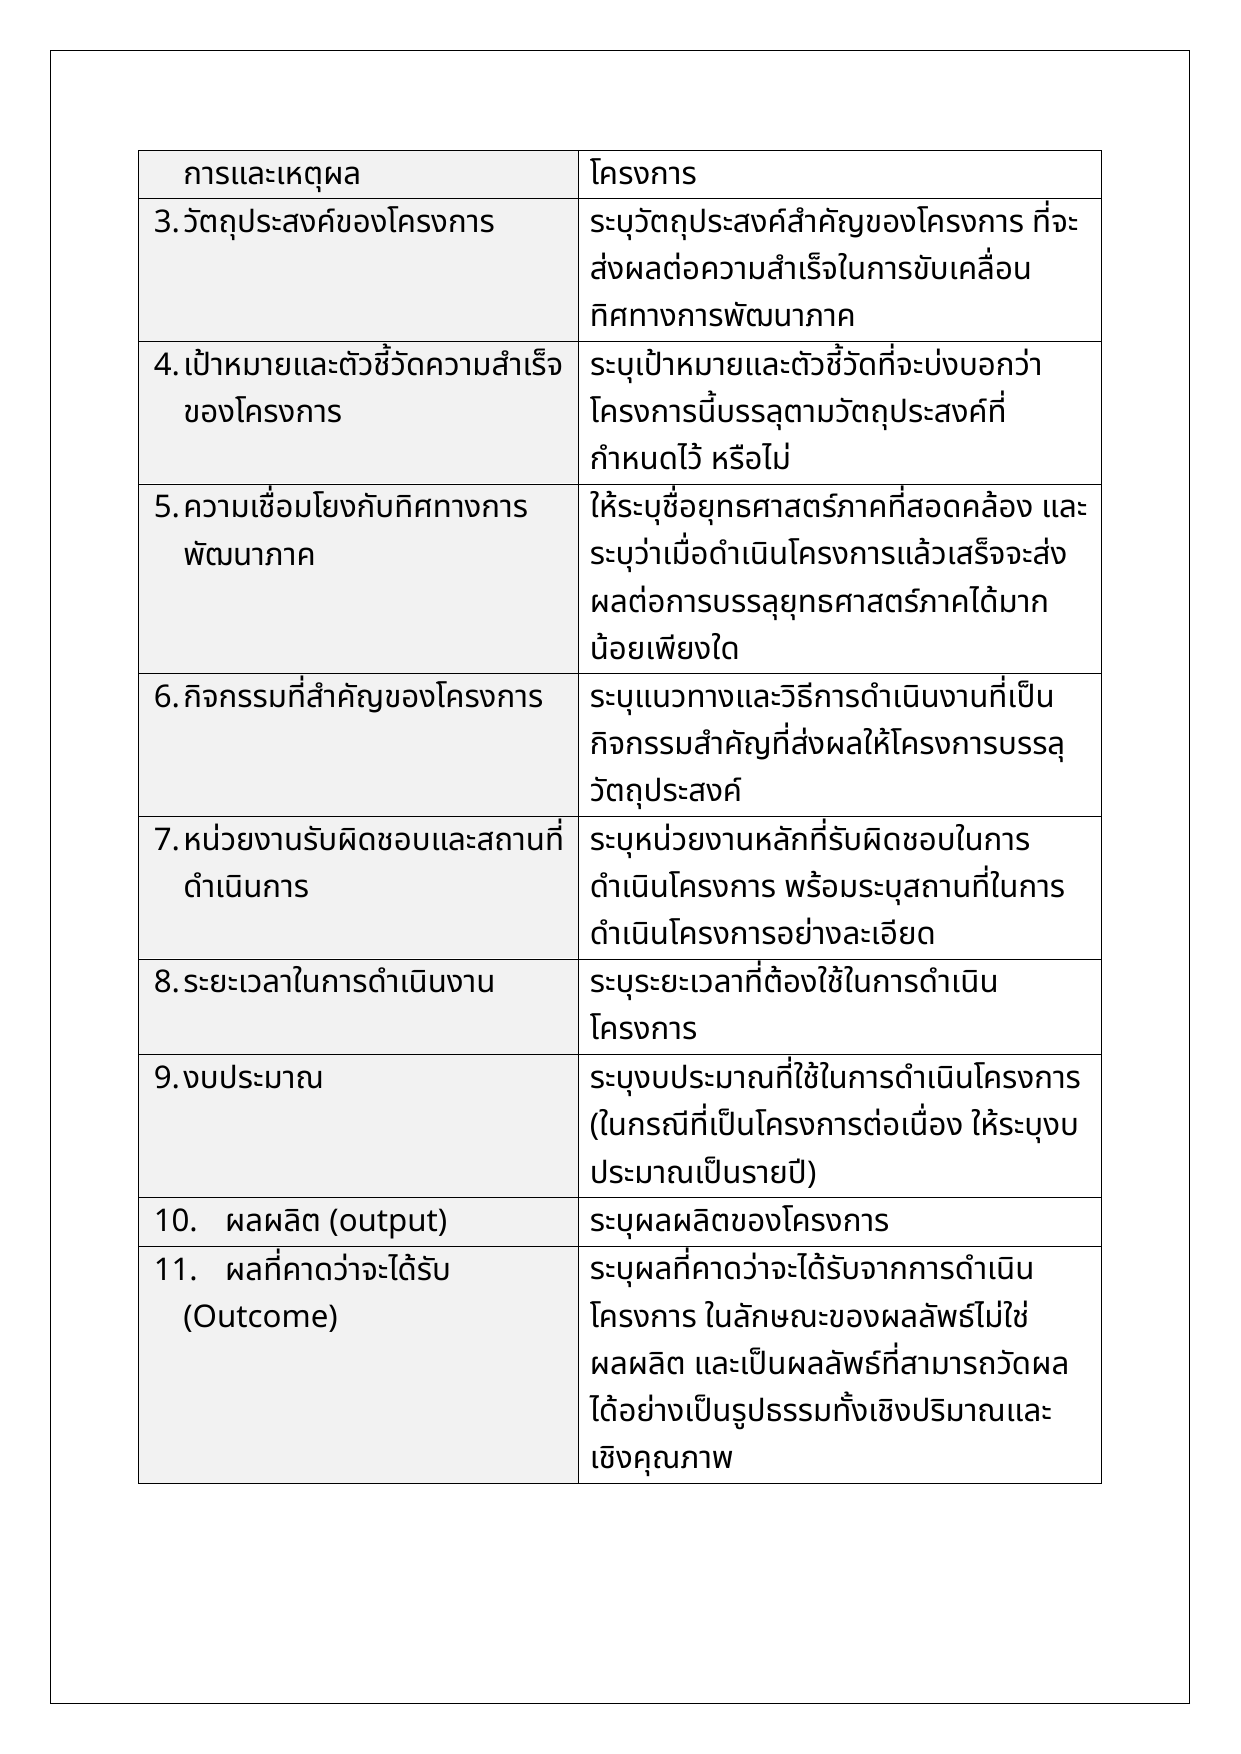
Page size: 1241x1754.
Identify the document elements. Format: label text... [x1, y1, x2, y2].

table_cell งบประมาณ [139, 1055, 578, 1197]
table_cell ระบุวัตถุประสงค์สำคัญของโครงการ ที่จะส่งผลต่อความสำเร็จในการขับเคลื่อนทิศทางการพัฒนาภาค [579, 199, 1101, 341]
table_cell หน่วยงานรับผิดชอบและสถานที่ดำเนินการ [139, 817, 578, 958]
table_cell เป้าหมายและตัวชี้วัดความสำเร็จของโครงการ [139, 342, 578, 483]
table_cell ระบุผลผลิตของโครงการ [579, 1198, 1101, 1246]
table_cell ให้ระบุชื่อยุทธศาสตร์ภาคที่สอดคล้อง และระบุว่าเมื่อดำเนินโครงการแล้วเสร็จจะส่งผลต่อการบรรลุยุทธศาสตร์ภาคได้มากน้อยเพียงใด [579, 485, 1101, 673]
table_cell ระบุเป้าหมายและตัวชี้วัดที่จะบ่งบอกว่าโครงการนี้บรรลุตามวัตถุประสงค์ที่กำหนดไว้ หรือไม่ [579, 342, 1101, 483]
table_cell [579, 151, 1101, 198]
table_cell ระบุแนวทางและวิธีการดำเนินงานที่เป็นกิจกรรมสำคัญที่ส่งผลให้โครงการบรรลุวัตถุประสงค์ [579, 674, 1101, 816]
table_cell ระบุงบประมาณที่ใช้ในการดำเนินโครงการ (ในกรณีที่เป็นโครงการต่อเนื่อง ให้ระบุงบประมาณเป็นรายปี) [579, 1055, 1101, 1197]
table_cell ระบุหน่วยงานหลักที่รับผิดชอบในการดำเนินโครงการ พร้อมระบุสถานที่ในการดำเนินโครงการอย่างละเอียด [579, 817, 1101, 958]
table_cell ระยะเวลาในการดำเนินงาน [139, 960, 578, 1054]
table_cell ความเชื่อมโยงกับทิศทางการพัฒนาภาค [139, 485, 578, 673]
table_cell วัตถุประสงค์ของโครงการ [139, 199, 578, 341]
table_cell ผลที่คาดว่าจะได้รับ (Outcome) [139, 1247, 578, 1483]
table_cell กิจกรรมที่สำคัญของโครงการ [139, 674, 578, 816]
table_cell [139, 151, 578, 198]
table_cell ระบุผลที่คาดว่าจะได้รับจากการดำเนินโครงการ ในลักษณะของผลลัพธ์ไม่ใช่ผลผลิต และเป็นผลลัพธ์ที่สามารถวัดผลได้อย่างเป็นรูปธรรมทั้งเชิงปริมาณและเชิงคุณภาพ [579, 1247, 1101, 1483]
table_cell ผลผลิต (output) [139, 1198, 578, 1246]
table_cell ระบุระยะเวลาที่ต้องใช้ในการดำเนินโครงการ [579, 960, 1101, 1054]
